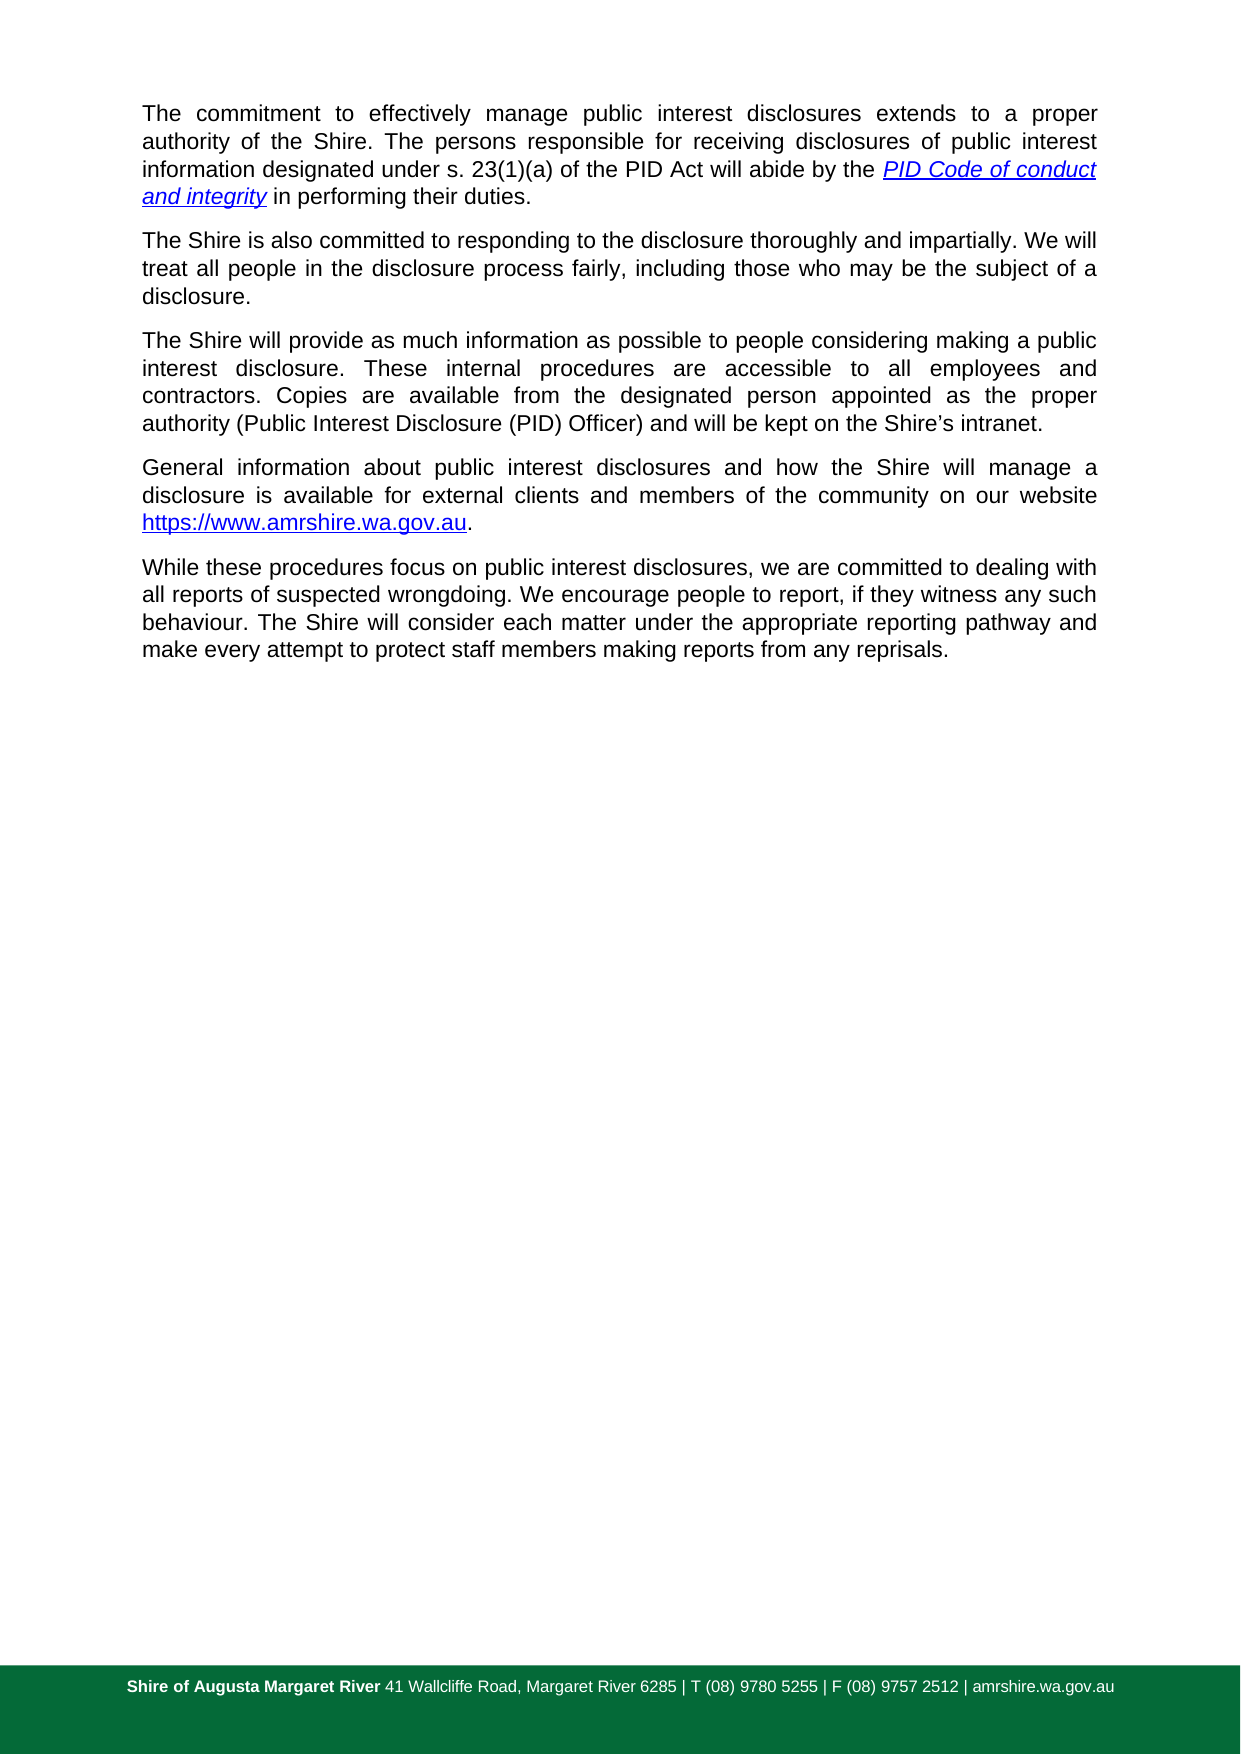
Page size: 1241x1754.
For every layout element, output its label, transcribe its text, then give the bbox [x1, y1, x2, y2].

text The commitment to effectively manage public interest disclosures extends to a proper authority of the Shire. The persons responsible for receiving disclosures of public interest information designated under s. 23(1)(a) of the PID Act will abide by the PID Code of conduct and integrity in performing their duties. [142, 100, 1098, 209]
text While these procedures focus on public interest disclosures, we are committed to dealing with all reports of suspected wrongdoing. We encourage people to report, if they witness any such behaviour. The Shire will consider each matter under the appropriate reporting pathway and make every attempt to protect staff members making reports from any reprisals. [142, 553, 1098, 663]
picture [0, 0, 1241, 1665]
text The Shire will provide as much information as possible to people considering making a public interest disclosure. These internal procedures are accessible to all employees and contractors. Copies are available from the designated person appointed as the proper authority (Public Interest Disclosure (PID) Officer) and will be kept on the Shire’s intranet. [142, 327, 1098, 436]
text General information about public interest disclosures and how the Shire will manage a disclosure is available for external clients and members of the community on our website https://www.amrshire.wa.gov.au. [142, 454, 1098, 536]
text The Shire is also committed to responding to the disclosure thoroughly and impartially. We will treat all people in the disclosure process fairly, including those who may be the subject of a disclosure. [142, 227, 1098, 309]
